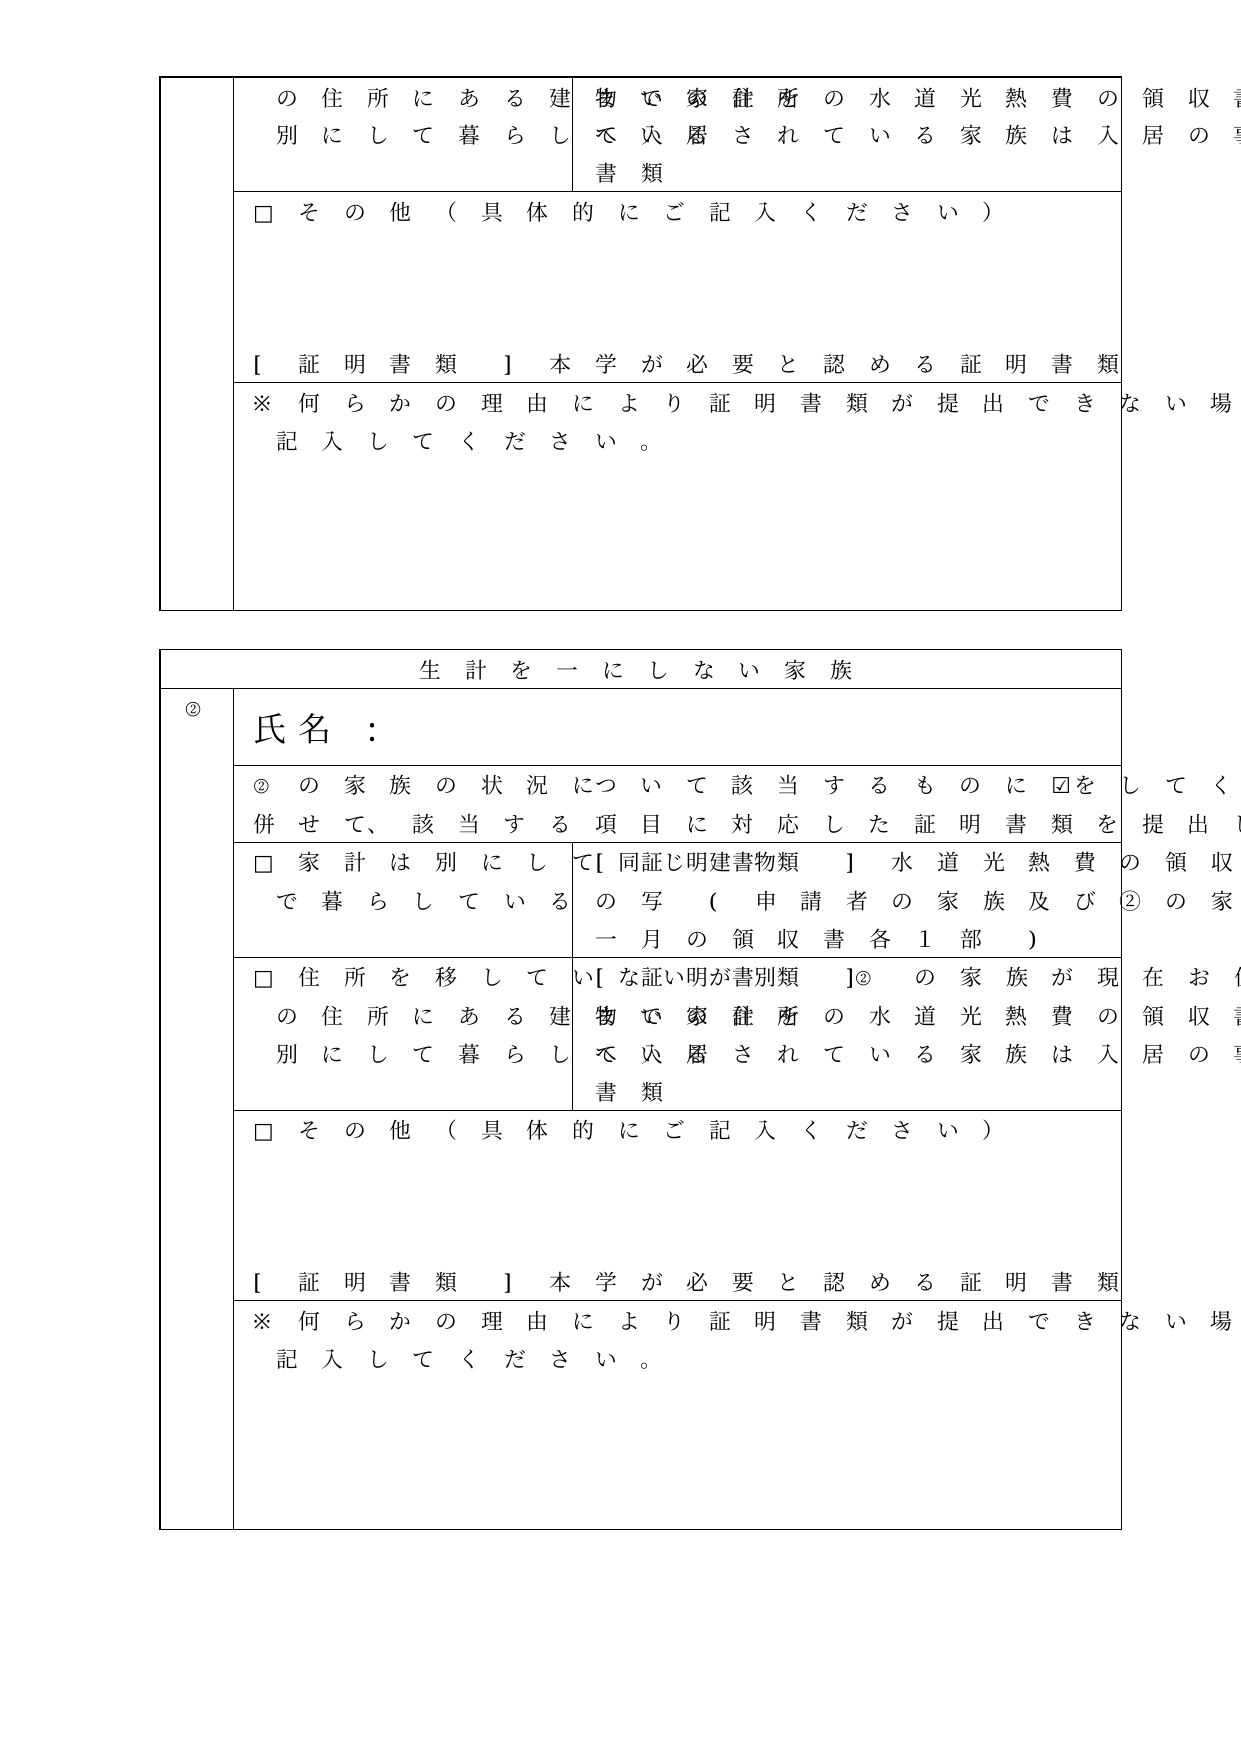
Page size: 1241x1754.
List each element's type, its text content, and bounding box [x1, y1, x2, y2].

table_header 生計を一にしない家族 [161, 650, 1121, 688]
table_cell ※何らかの理由により証明書類が提出できない場合、その理由を具体的に 記入してください。 [234, 1301, 1121, 1529]
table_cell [573, 78, 1121, 191]
table_cell [証明書類]②の家族が現在お住まいの住所の水道光熱費の領収書の写又は施設等へ入居されている家族は入居の事実が証明できる書類 [573, 958, 1121, 1109]
table_cell ② [161, 689, 233, 1529]
table_cell 氏名: [234, 689, 1121, 765]
table_cell □住所を移していないが別の住所にある建物で家計を別にして暮らしている [234, 958, 572, 1109]
table_cell □その他（具体的にご記入ください） [証明書類]本学が必要と認める証明書類 [234, 1111, 1121, 1300]
table_cell ※何らかの理由により証明書類が提出できない場合、その理由を具体的に 記入してください。 [234, 383, 1121, 610]
table_cell ②の家族の状況について該当するものに☑をしてください。 併せて、該当する項目に対応した証明書類を提出してください。 [234, 766, 1121, 842]
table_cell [234, 78, 572, 191]
table_cell □家計は別にして同じ建物で暮らしている [234, 843, 572, 957]
table_cell [証明書類]水道光熱費の領収書の写(申請者の家族及び②の家族分の同一月の領収書各１部) [573, 843, 1121, 957]
table_cell □その他（具体的にご記入ください） [証明書類]本学が必要と認める証明書類 [234, 192, 1121, 382]
